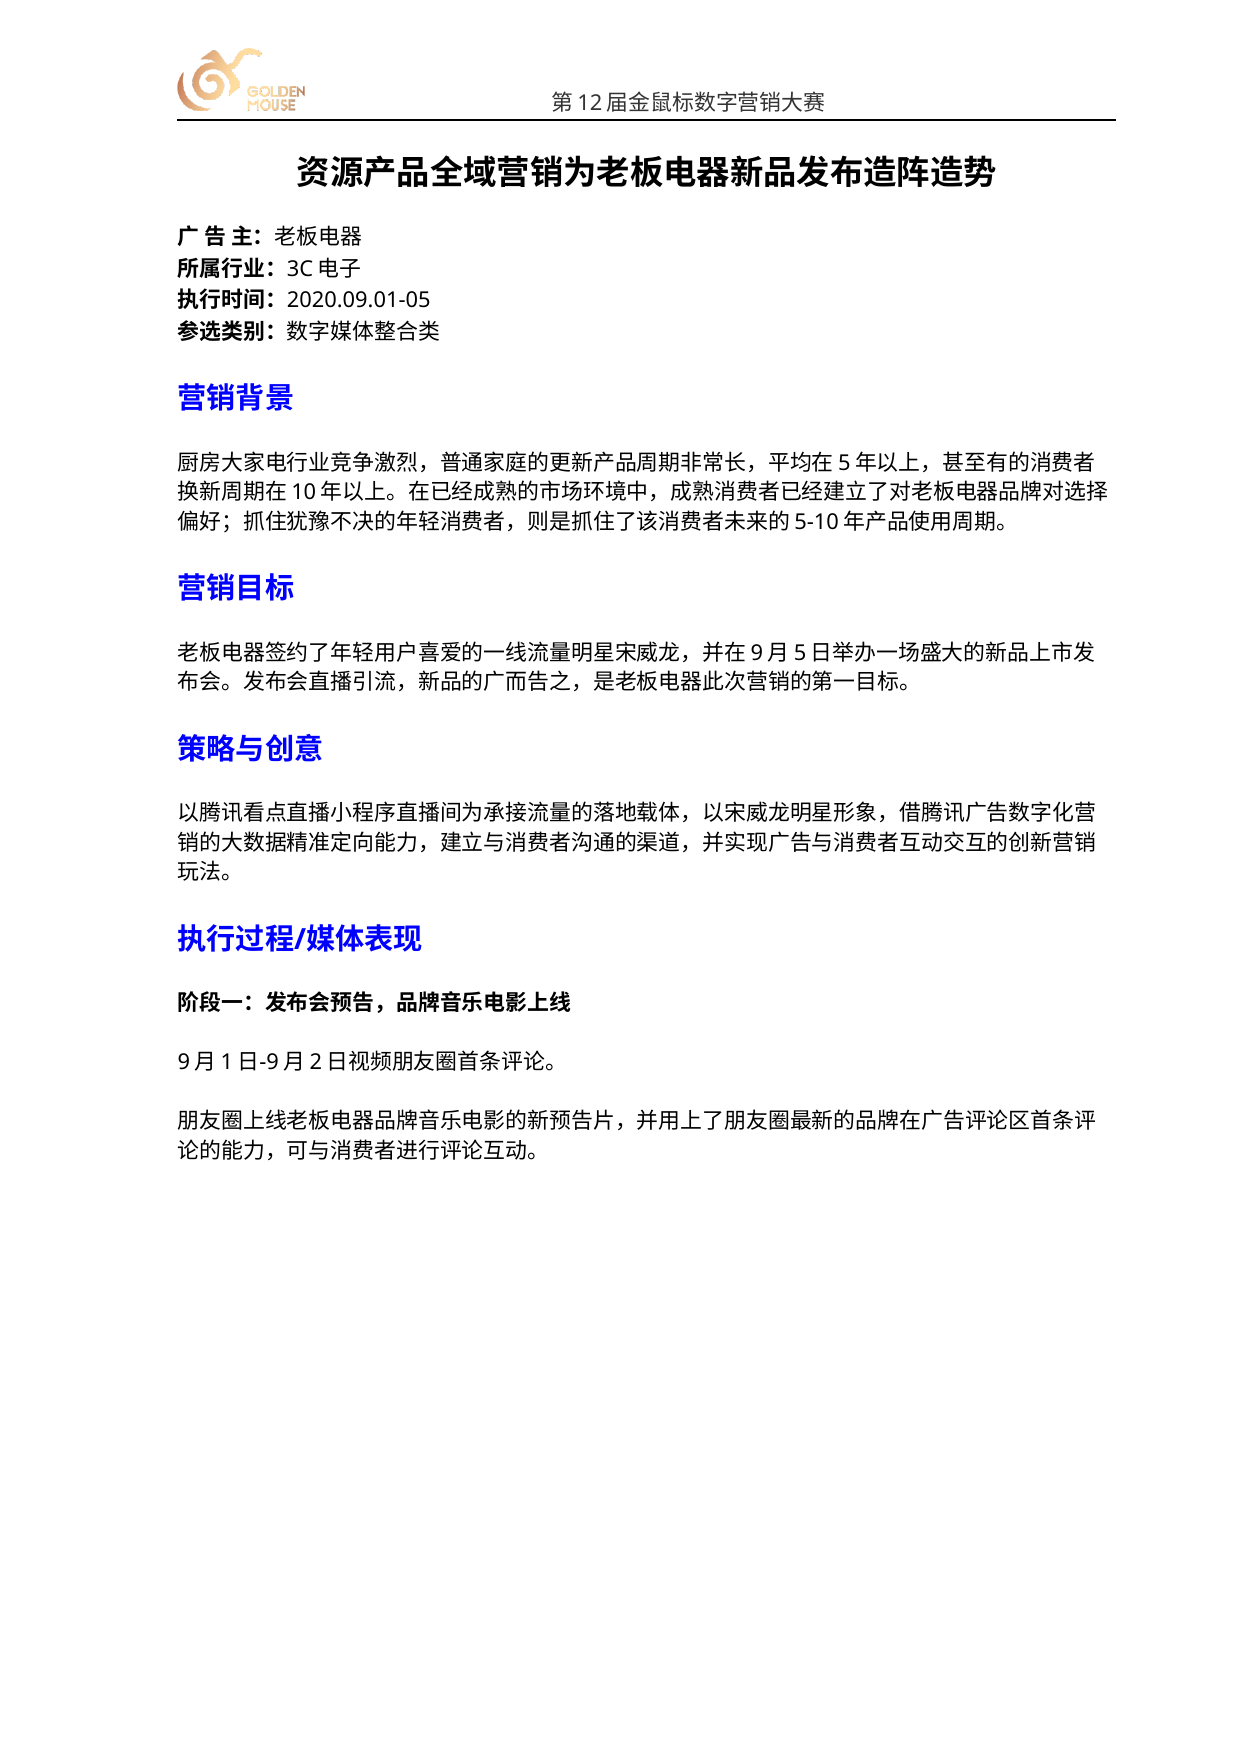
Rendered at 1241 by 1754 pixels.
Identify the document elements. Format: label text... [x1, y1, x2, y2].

text 资源产品全域营销为老板电器新品发布造阵造势 [177, 146, 1116, 194]
text 策略与创意 [177, 725, 1116, 768]
text 执行过程/媒体表现 [177, 915, 1116, 958]
text 所属行业：3C电子 [177, 251, 1116, 282]
text 营销背景 [177, 375, 1116, 417]
text 阶段一：发布会预告，品牌音乐电影上线 [177, 987, 1116, 1017]
text 广 告 主：老板电器 [177, 219, 1116, 251]
text 以腾讯看点直播小程序直播间为承接流量的落地载体，以宋威龙明星形象，借腾讯广告数字化营销的大数据精准定向能力，建立与消费者沟通的渠道，并实现广告与消费者互动交互的创新营销玩法。 [177, 797, 1116, 886]
text 老板电器签约了年轻用户喜爱的一线流量明星宋威龙，并在9月5日举办一场盛大的新品上市发布会。发布会直播引流，新品的广而告之，是老板电器此次营销的第一目标。 [177, 637, 1116, 696]
text 执行时间：2020.09.01-05 [177, 282, 1116, 314]
text 朋友圈上线老板电器品牌音乐电影的新预告片，并用上了朋友圈最新的品牌在广告评论区首条评论的能力，可与消费者进行评论互动。 [177, 1105, 1116, 1164]
text 营销目标 [177, 565, 1116, 607]
text 厨房大家电行业竞争激烈，普通家庭的更新产品周期非常长，平均在5年以上，甚至有的消费者换新周期在10年以上。在已经成熟的市场环境中，成熟消费者已经建立了对老板电器品牌对选择偏好；抓住犹豫不决的年轻消费者，则是抓住了该消费者未来的5-10年产品使用周期。 [177, 447, 1116, 536]
text 参选类别：数字媒体整合类 [177, 314, 1116, 346]
picture [177, 48, 305, 111]
text 9月1日-9月2日视频朋友圈首条评论。 [177, 1046, 1116, 1076]
